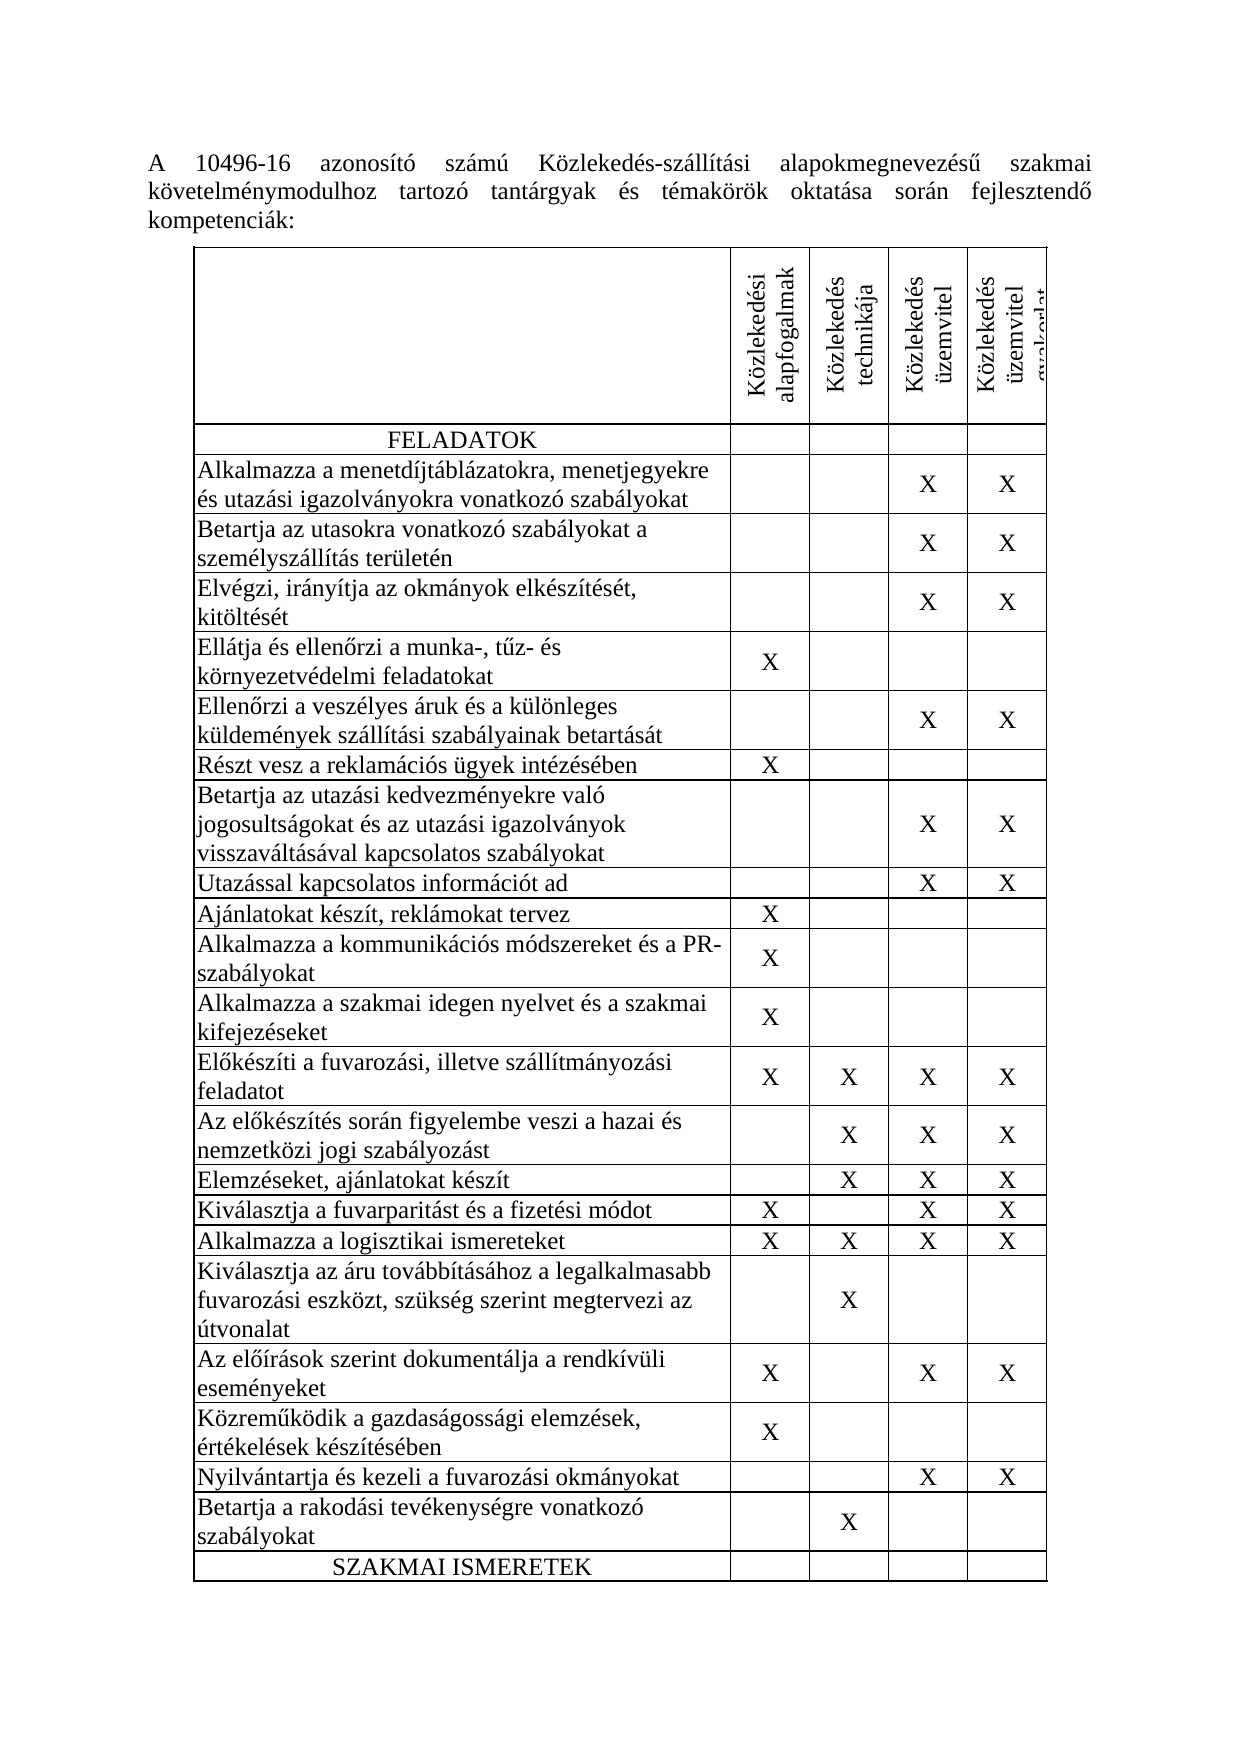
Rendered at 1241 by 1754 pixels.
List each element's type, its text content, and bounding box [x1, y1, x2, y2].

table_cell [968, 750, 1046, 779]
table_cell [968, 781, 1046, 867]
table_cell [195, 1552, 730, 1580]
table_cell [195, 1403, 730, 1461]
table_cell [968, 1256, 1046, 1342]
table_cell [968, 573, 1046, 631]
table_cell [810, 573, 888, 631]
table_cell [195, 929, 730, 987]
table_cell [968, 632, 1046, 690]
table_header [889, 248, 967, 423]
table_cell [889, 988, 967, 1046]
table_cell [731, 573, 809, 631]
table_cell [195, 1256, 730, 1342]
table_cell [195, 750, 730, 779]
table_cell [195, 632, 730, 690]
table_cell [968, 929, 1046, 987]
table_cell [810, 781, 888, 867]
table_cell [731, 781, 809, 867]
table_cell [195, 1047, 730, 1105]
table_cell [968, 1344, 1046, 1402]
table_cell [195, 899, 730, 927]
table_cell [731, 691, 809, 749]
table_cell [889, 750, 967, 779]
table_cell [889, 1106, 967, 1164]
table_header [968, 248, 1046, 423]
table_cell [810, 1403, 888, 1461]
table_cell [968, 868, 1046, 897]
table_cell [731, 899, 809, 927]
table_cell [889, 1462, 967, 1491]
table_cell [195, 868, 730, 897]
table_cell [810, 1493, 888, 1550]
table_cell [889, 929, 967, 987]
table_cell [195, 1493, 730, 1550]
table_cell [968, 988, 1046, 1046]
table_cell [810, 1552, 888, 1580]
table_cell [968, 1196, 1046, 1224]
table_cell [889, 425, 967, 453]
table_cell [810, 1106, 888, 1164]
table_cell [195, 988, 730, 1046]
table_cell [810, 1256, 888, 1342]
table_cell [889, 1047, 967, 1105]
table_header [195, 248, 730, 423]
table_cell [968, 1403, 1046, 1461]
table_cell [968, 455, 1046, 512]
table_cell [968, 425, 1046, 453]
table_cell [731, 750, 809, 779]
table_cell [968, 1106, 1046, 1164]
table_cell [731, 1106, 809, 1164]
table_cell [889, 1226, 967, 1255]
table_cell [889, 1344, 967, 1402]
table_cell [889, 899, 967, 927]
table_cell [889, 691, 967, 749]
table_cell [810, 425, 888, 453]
text A 10496-16 azonosító számú Közlekedés-szállítási alapokmegnevezésű szakmai követelménymodulhoz tartozó tantárgyak és témakörök oktatása során fejlesztendő kompetenciák: [148, 148, 1093, 234]
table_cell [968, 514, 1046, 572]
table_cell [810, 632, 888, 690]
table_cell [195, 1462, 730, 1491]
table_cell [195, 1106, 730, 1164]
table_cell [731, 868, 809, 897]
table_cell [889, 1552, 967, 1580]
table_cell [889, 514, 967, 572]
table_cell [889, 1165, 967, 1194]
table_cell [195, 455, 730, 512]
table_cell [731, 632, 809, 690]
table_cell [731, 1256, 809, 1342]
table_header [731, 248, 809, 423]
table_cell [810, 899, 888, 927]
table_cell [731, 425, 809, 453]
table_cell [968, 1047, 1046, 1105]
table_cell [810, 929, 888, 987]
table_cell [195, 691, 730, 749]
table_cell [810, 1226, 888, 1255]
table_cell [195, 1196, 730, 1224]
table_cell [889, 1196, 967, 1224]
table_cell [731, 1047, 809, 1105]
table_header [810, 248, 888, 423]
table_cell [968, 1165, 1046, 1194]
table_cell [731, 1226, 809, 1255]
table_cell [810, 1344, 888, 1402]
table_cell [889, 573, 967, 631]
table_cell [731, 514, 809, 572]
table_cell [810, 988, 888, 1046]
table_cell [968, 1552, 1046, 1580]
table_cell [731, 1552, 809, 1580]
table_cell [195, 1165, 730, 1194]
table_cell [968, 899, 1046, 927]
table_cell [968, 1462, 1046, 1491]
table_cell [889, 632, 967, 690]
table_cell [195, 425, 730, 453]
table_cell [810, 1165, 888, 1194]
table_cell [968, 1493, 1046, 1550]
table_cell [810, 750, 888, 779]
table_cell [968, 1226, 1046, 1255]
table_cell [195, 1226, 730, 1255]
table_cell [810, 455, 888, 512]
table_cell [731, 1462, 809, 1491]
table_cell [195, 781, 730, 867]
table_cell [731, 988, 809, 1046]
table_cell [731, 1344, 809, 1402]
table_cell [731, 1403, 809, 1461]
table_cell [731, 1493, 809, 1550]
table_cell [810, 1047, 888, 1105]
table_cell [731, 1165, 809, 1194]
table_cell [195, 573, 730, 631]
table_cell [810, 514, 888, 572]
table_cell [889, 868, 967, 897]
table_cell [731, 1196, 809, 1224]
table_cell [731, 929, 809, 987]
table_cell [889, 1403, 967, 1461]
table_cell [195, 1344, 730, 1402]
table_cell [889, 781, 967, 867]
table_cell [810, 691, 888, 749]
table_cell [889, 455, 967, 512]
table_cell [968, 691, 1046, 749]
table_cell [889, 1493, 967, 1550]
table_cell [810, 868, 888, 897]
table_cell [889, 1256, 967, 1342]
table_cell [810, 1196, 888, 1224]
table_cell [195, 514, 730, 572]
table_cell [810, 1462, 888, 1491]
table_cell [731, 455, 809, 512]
